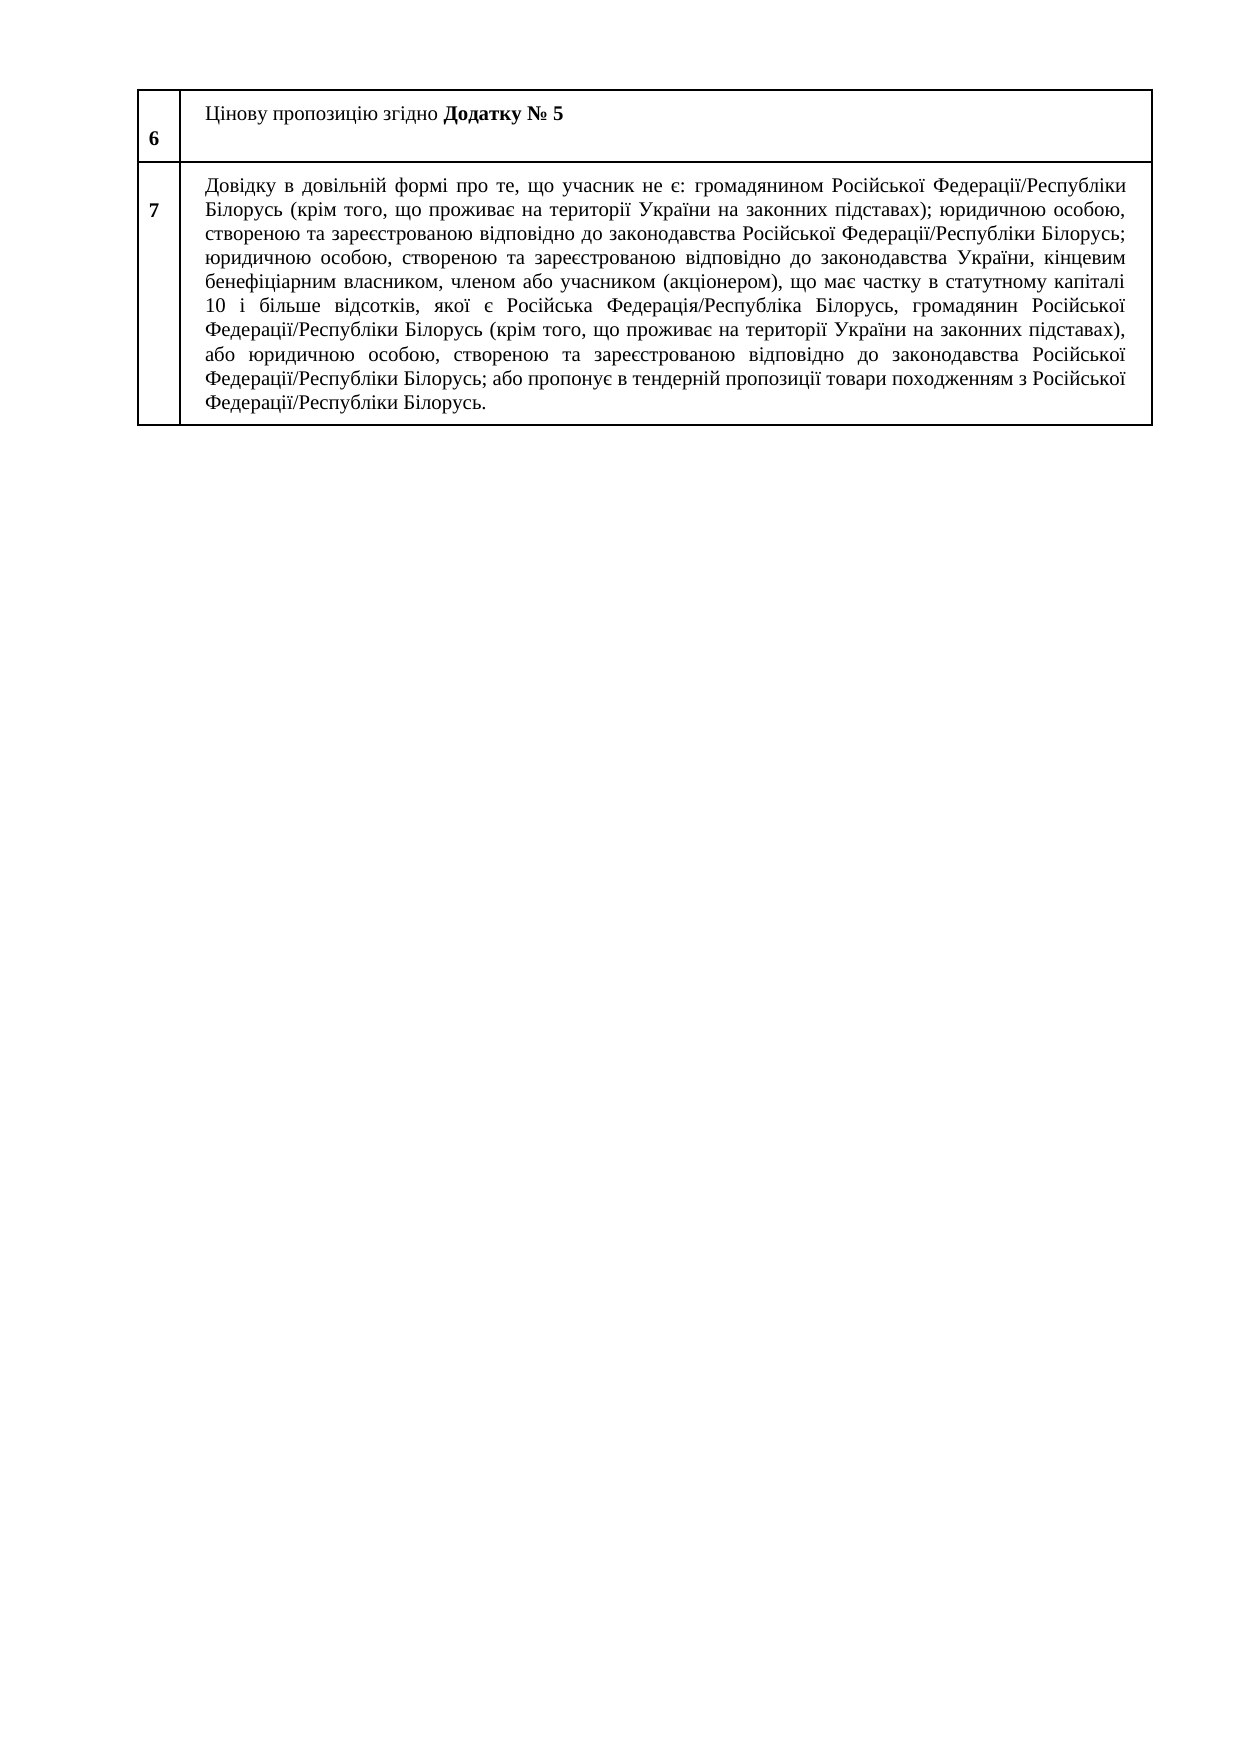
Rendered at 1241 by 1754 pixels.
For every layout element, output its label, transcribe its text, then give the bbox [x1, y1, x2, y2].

table_cell Довідку в довільній формі про те, що учасник не є: громадянином Російської Федерації/Республіки Білорусь (крім того, що проживає на території України на законних підставах); юридичною особою, створеною та зареєстрованою відповідно до законодавства Російської Федерації/Республіки Білорусь; юридичною особою, створеною та зареєстрованою відповідно до законодавства України, кінцевим бенефіціарним власником, членом або учасником (акціонером), що має частку в статутному капіталі 10 і більше відсотків, якої є Російська Федерація/Республіка Білорусь, громадянин Російської Федерації/Республіки Білорусь (крім того, що проживає на території України на законних підставах), або юридичною особою, створеною та зареєстрованою відповідно до законодавства Російської Федерації/Республіки Білорусь; або пропонує в тендерній пропозиції товари походженням з Російської Федерації/Республіки Білорусь. [181, 163, 1151, 424]
table_cell 7 [139, 163, 179, 424]
table_cell 6 [139, 91, 179, 161]
table_cell Цінову пропозицію згідно Додатку № 5 [181, 91, 1151, 161]
